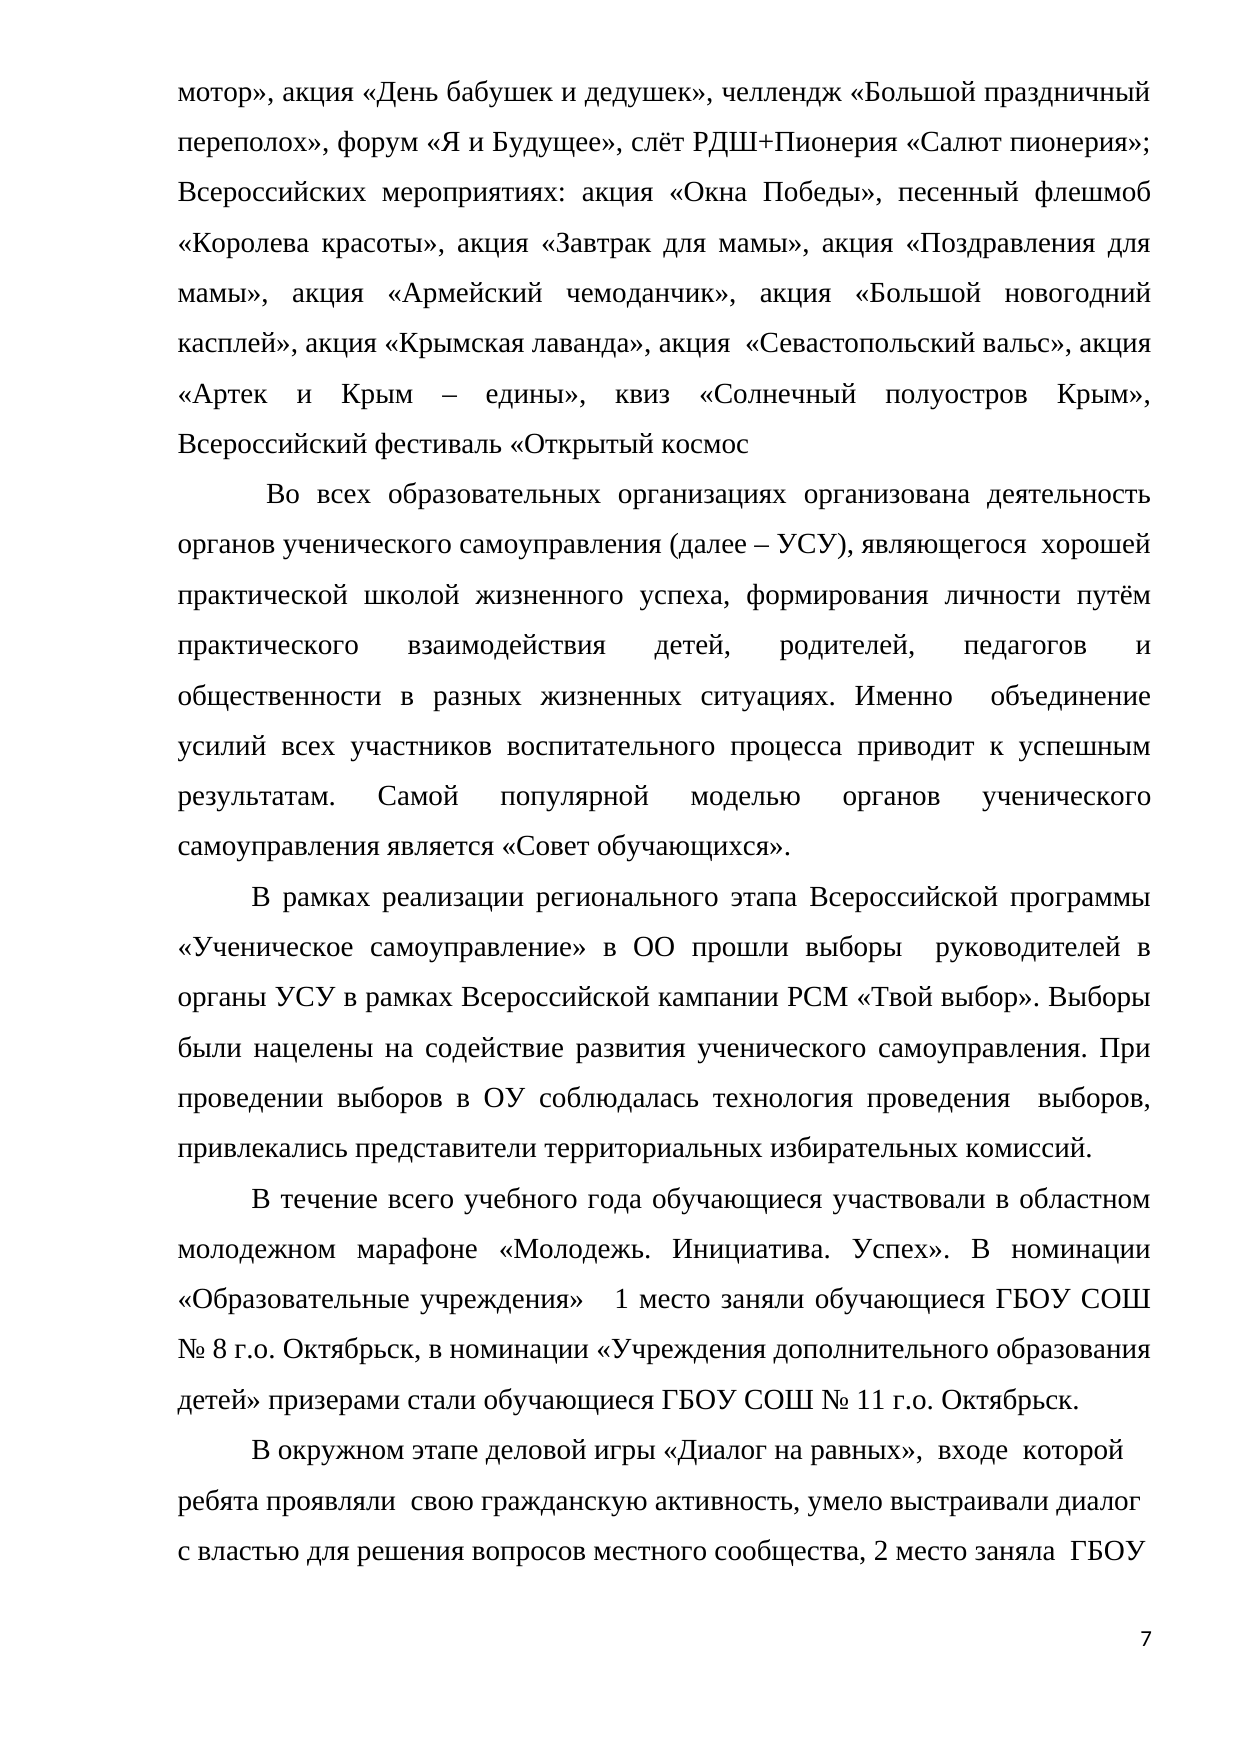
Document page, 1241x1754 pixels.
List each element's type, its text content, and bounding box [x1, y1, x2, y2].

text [177, 1432, 1152, 1566]
text В течение всего учебного года обучающиеся участвовали в областном молодежном марафоне «Молодежь. Инициатива. Успех». В номинации «Образовательные учреждения» 1 место заняли обучающиеся ГБОУ СОШ № 8 г.о. Октябрьск, в номинации «Учреждения дополнительного образования детей» призерами стали обучающиеся ГБОУ СОШ № 11 г.о. Октябрьск. [177, 1181, 1152, 1416]
text Во всех образовательных организациях организована деятельность органов ученического самоуправления (далее – УСУ), являющегося хорошей практической школой жизненного успеха, формирования личности путём практического взаимодействия детей, родителей, педагогов и общественности в разных жизненных ситуациях. Именно объединение усилий всех участников воспитательного процесса приводит к успешным результатам. Самой популярной моделью органов ученического самоуправления является «Совет обучающихся». [177, 476, 1152, 862]
text В рамках реализации регионального этапа Всероссийской программы «Ученическое самоуправление» в ОО прошли выборы руководителей в органы УСУ в рамках Всероссийской кампании РСМ «Твой выбор». Выборы были нацелены на содействие развития ученического самоуправления. При проведении выборов в ОУ соблюдалась технология проведения выборов, привлекались представители территориальных избирательных комиссий. [177, 879, 1152, 1164]
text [177, 74, 1152, 459]
